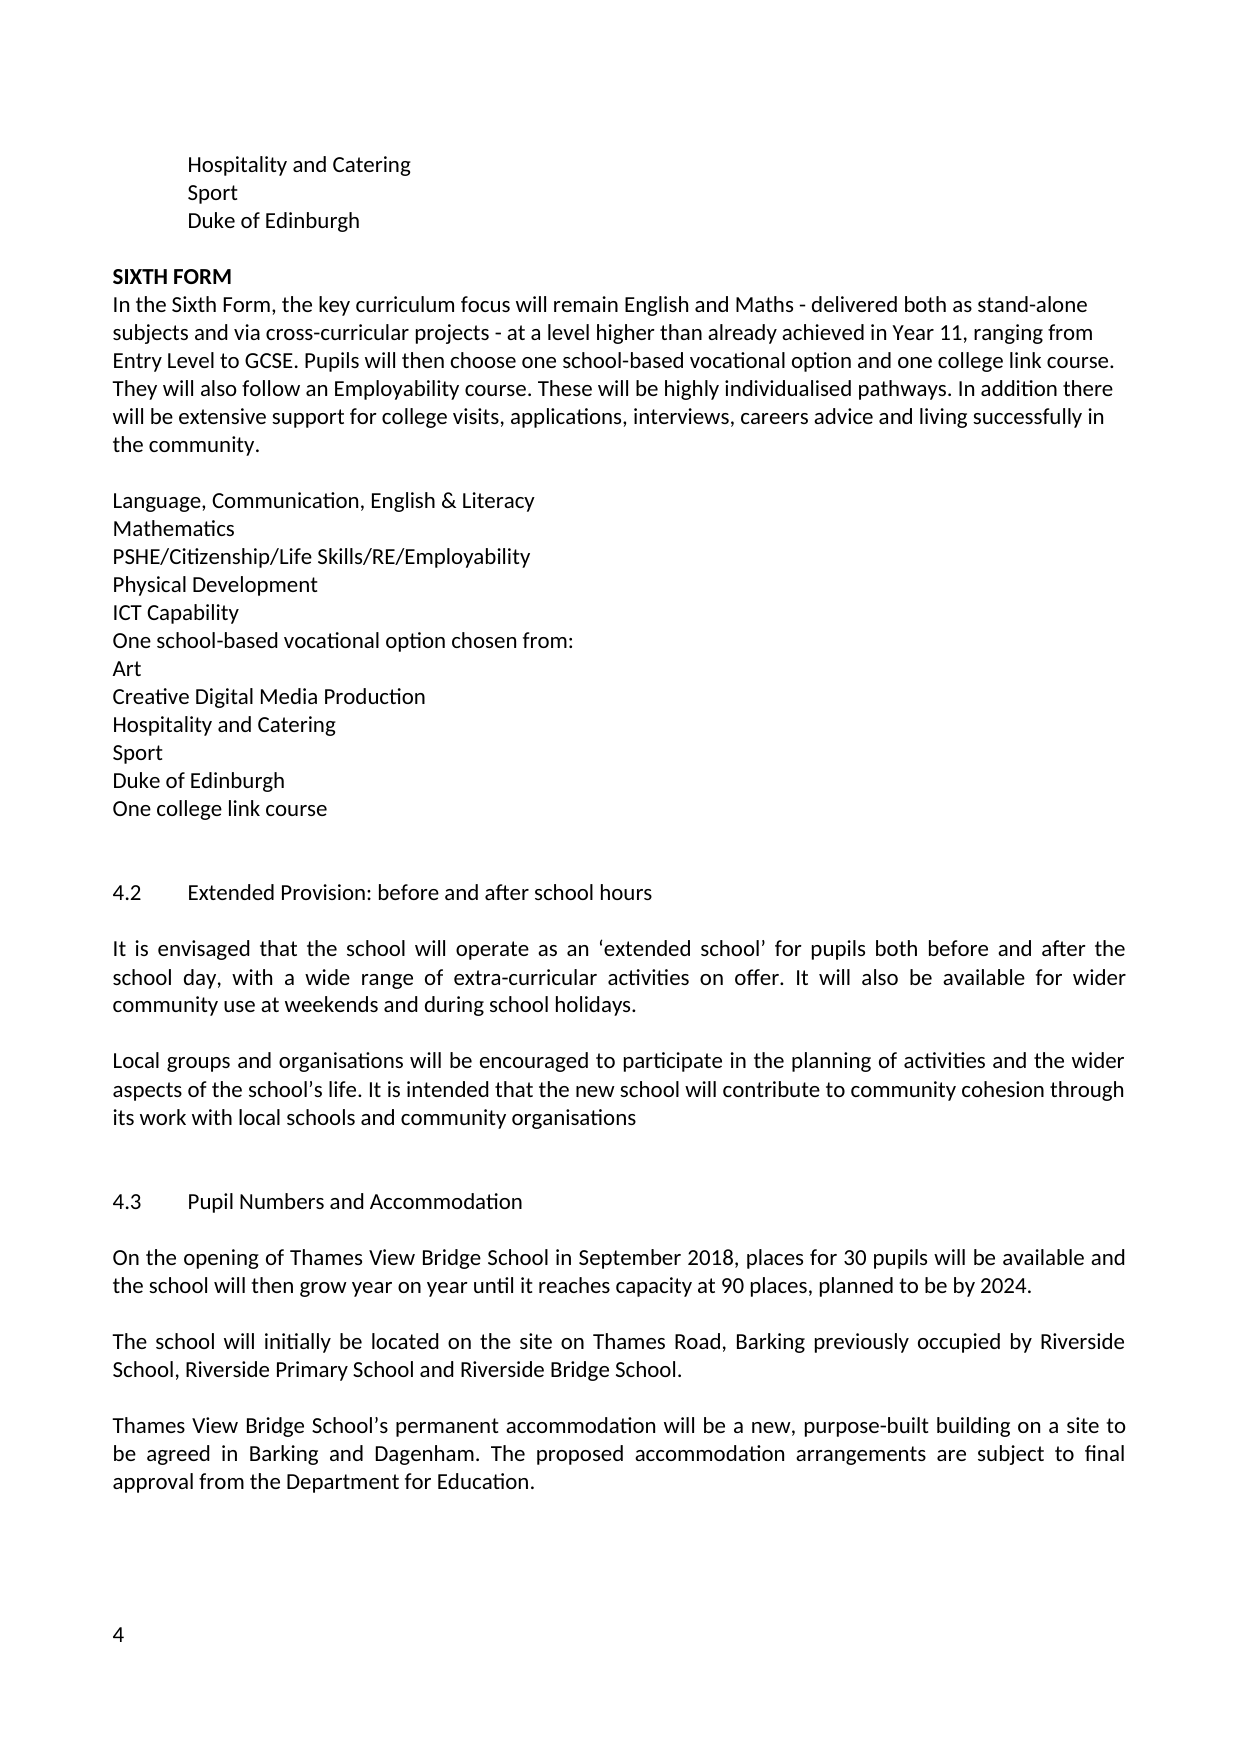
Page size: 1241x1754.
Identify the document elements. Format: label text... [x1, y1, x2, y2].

text 4.2 Extended Provision: before and after school hours [112, 878, 1128, 907]
text Mathematics [112, 514, 1128, 542]
text Creative Digital Media Production [112, 682, 1128, 710]
text It is envisaged that the school will operate as an ‘extended school’ for pupils both before and after the school day, with a wide range of extra-curricular activities on offer. It will also be available for wider community use at weekends and during school holidays. [112, 934, 1128, 1019]
text Hospitality and Catering [112, 710, 1128, 738]
text Thames View Bridge School’s permanent accommodation will be a new, purpose-built building on a site to be agreed in Barking and Dagenham. The proposed accommodation arrangements are subject to final approval from the Department for Education. [112, 1411, 1128, 1495]
text SIXTH FORM [112, 262, 1128, 290]
text On the opening of Thames View Bridge School in September 2018, places for 30 pupils will be available and the school will then grow year on year until it reaches capacity at 90 places, planned to be by 2024. [112, 1243, 1128, 1299]
text One school-based vocational option chosen from: [112, 626, 1128, 654]
text Physical Development [112, 570, 1128, 598]
text Sport [187, 178, 1128, 206]
text Duke of Edinburgh [112, 766, 1128, 794]
text One college link course [112, 794, 1128, 822]
text Art [112, 654, 1128, 682]
text The school will initially be located on the site on Thames Road, Barking previously occupied by Riverside School, Riverside Primary School and Riverside Bridge School. [112, 1327, 1128, 1383]
text Sport [112, 738, 1128, 766]
text Duke of Edinburgh [187, 206, 1128, 234]
text 4.3 Pupil Numbers and Accommodation [112, 1187, 1128, 1215]
text ICT Capability [112, 598, 1128, 626]
text In the Sixth Form, the key curriculum focus will remain English and Maths - delivered both as stand-alone subjects and via cross-curricular projects - at a level higher than already achieved in Year 11, ranging from Entry Level to GCSE. Pupils will then choose one school-based vocational option and one college link course. They will also follow an Employability course. These will be highly individualised pathways. In addition there will be extensive support for college visits, applications, interviews, careers advice and living successfully in the community. [112, 290, 1128, 458]
text Language, Communication, English & Literacy [112, 486, 1128, 514]
text Local groups and organisations will be encouraged to participate in the planning of activities and the wider aspects of the school’s life. It is intended that the new school will contribute to community cohesion through its work with local schools and community organisations [112, 1047, 1128, 1131]
text PSHE/Citizenship/Life Skills/RE/Employability [112, 542, 1128, 570]
text Hospitality and Catering [187, 150, 1128, 178]
